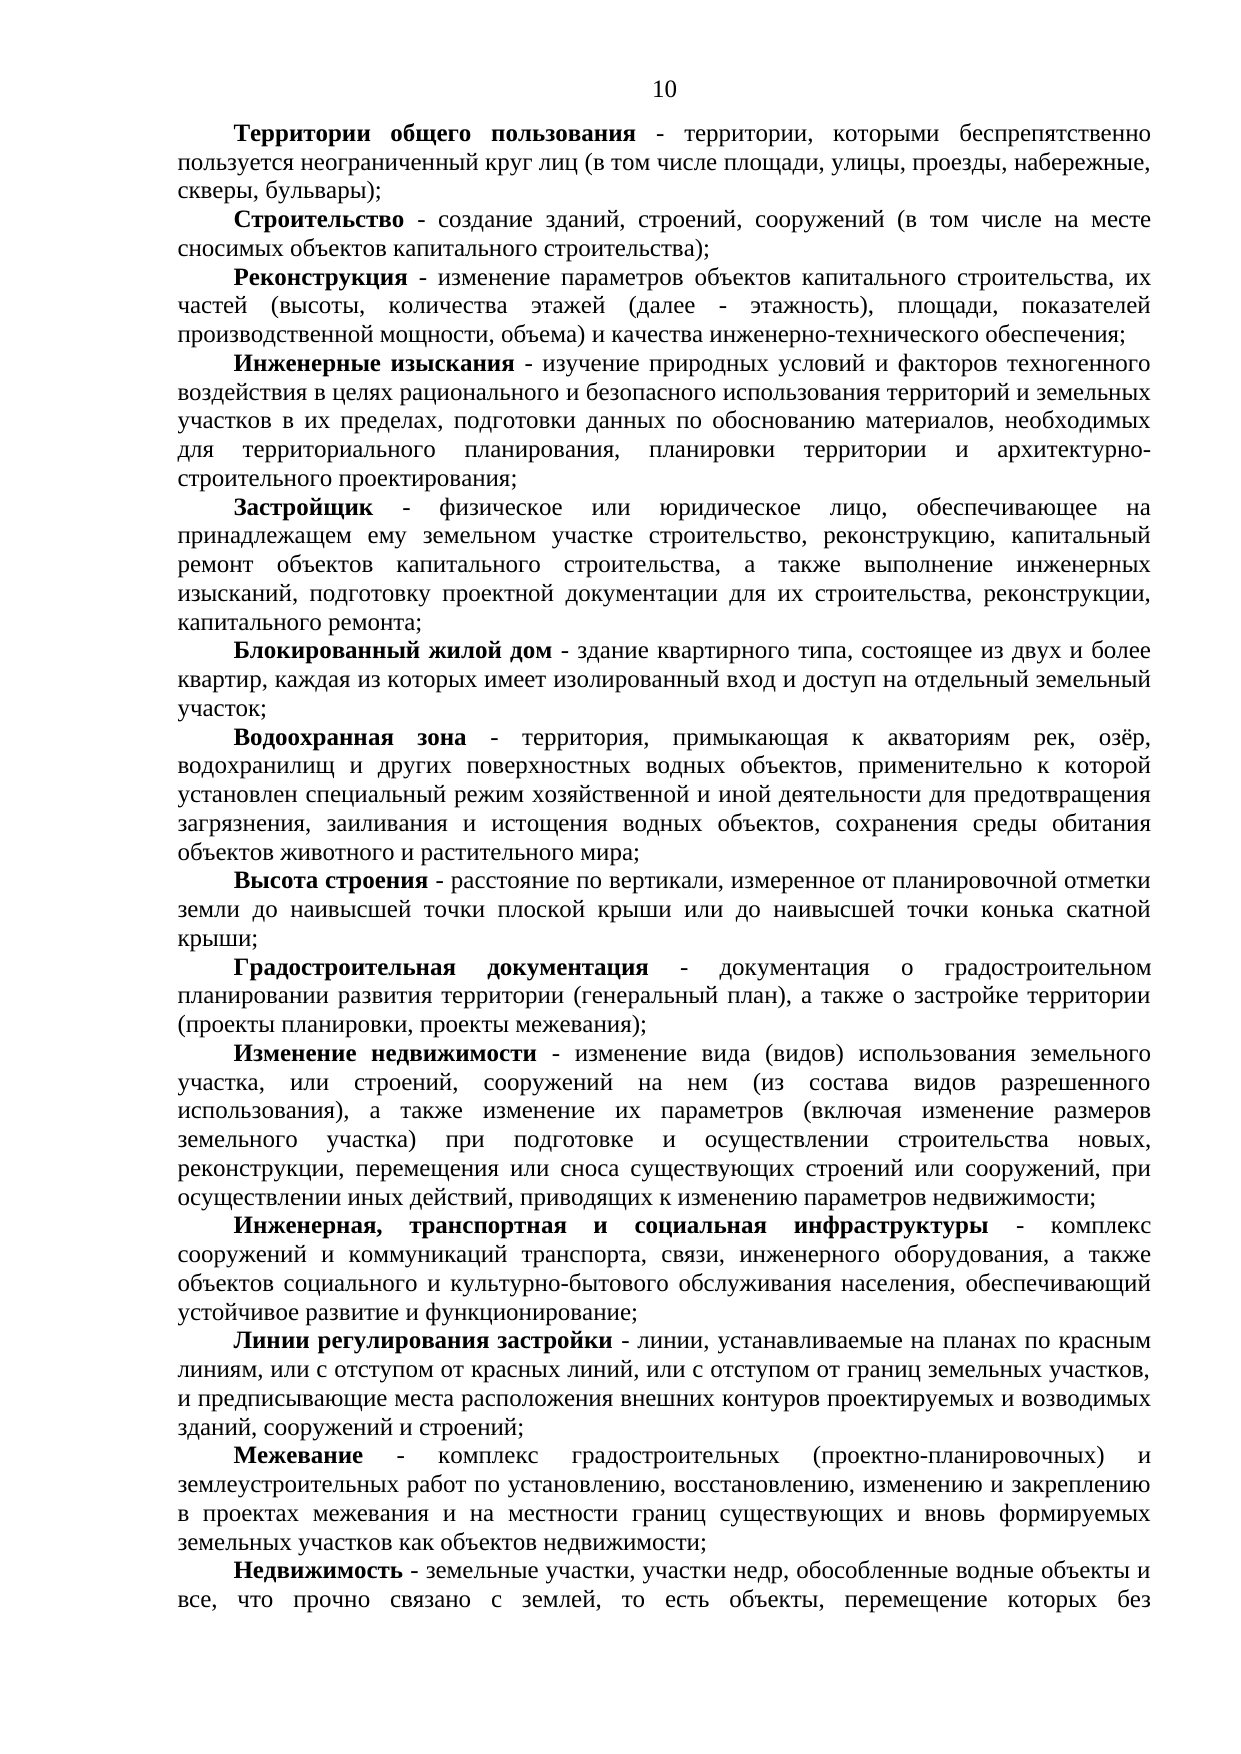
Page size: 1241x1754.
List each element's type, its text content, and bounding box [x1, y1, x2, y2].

text Застройщик - физическое или юридическое лицо, обеспечивающее на принадлежащем ему земельном участке строительство, реконструкцию, капитальный ремонт объектов капитального строительства, а также выполнение инженерных изысканий, подготовку проектной документации для их строительства, реконструкции, капитального ремонта; [177, 492, 1152, 636]
text Инженерные изыскания - изучение природных условий и факторов техногенного воздействия в целях рационального и безопасного использования территорий и земельных участков в их пределах, подготовки данных по обоснованию материалов, необходимых для территориального планирования, планировки территории и архитектурно-строительного проектирования; [177, 348, 1152, 492]
text Территории общего пользования - территории, которыми беспрепятственно пользуется неограниченный круг лиц (в том числе площади, улицы, проезды, набережные, скверы, бульвары); [177, 118, 1152, 204]
text Градостроительная документация - документация о градостроительном планировании развития территории (генеральный план), а также о застройке территории (проекты планировки, проекты межевания); [177, 952, 1152, 1038]
text Линии регулирования застройки - линии, устанавливаемые на планах по красным линиям, или с отступом от красных линий, или с отступом от границ земельных участков, и предписывающие места расположения внешних контуров проектируемых и возводимых зданий, сооружений и строений; [177, 1326, 1152, 1441]
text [177, 1556, 1152, 1613]
text Реконструкция - изменение параметров объектов капитального строительства, их частей (высоты, количества этажей (далее - этажность), площади, показателей производственной мощности, объема) и качества инженерно-технического обеспечения; [177, 262, 1152, 348]
text Водоохранная зона - территория, примыкающая к акваториям рек, озёр, водохранилищ и других поверхностных водных объектов, применительно к которой установлен специальный режим хозяйственной и иной деятельности для предотвращения загрязнения, заиливания и истощения водных объектов, сохранения среды обитания объектов животного и растительного мира; [177, 722, 1152, 866]
text Изменение недвижимости - изменение вида (видов) использования земельного участка, или строений, сооружений на нем (из состава видов разрешенного использования), а также изменение их параметров (включая изменение размеров земельного участка) при подготовке и осуществлении строительства новых, реконструкции, перемещения или сноса существующих строений или сооружений, при осуществлении иных действий, приводящих к изменению параметров недвижимости; [177, 1038, 1152, 1211]
text Высота строения - расстояние по вертикали, измеренное от планировочной отметки земли до наивысшей точки плоской крыши или до наивысшей точки конька скатной крыши; [177, 866, 1152, 952]
text Инженерная, транспортная и социальная инфраструктуры - комплекс сооружений и коммуникаций транспорта, связи, инженерного оборудования, а также объектов социального и культурно-бытового обслуживания населения, обеспечивающий устойчивое развитие и функционирование; [177, 1211, 1152, 1326]
text Блокированный жилой дом - здание квартирного типа, состоящее из двух и более квартир, каждая из которых имеет изолированный вход и доступ на отдельный земельный участок; [177, 636, 1152, 722]
text Строительство - создание зданий, строений, сооружений (в том числе на месте сносимых объектов капитального строительства); [177, 204, 1152, 262]
text Межевание - комплекс градостроительных (проектно-планировочных) и землеустроительных работ по установлению, восстановлению, изменению и закреплению в проектах межевания и на местности границ существующих и вновь формируемых земельных участков как объектов недвижимости; [177, 1441, 1152, 1556]
